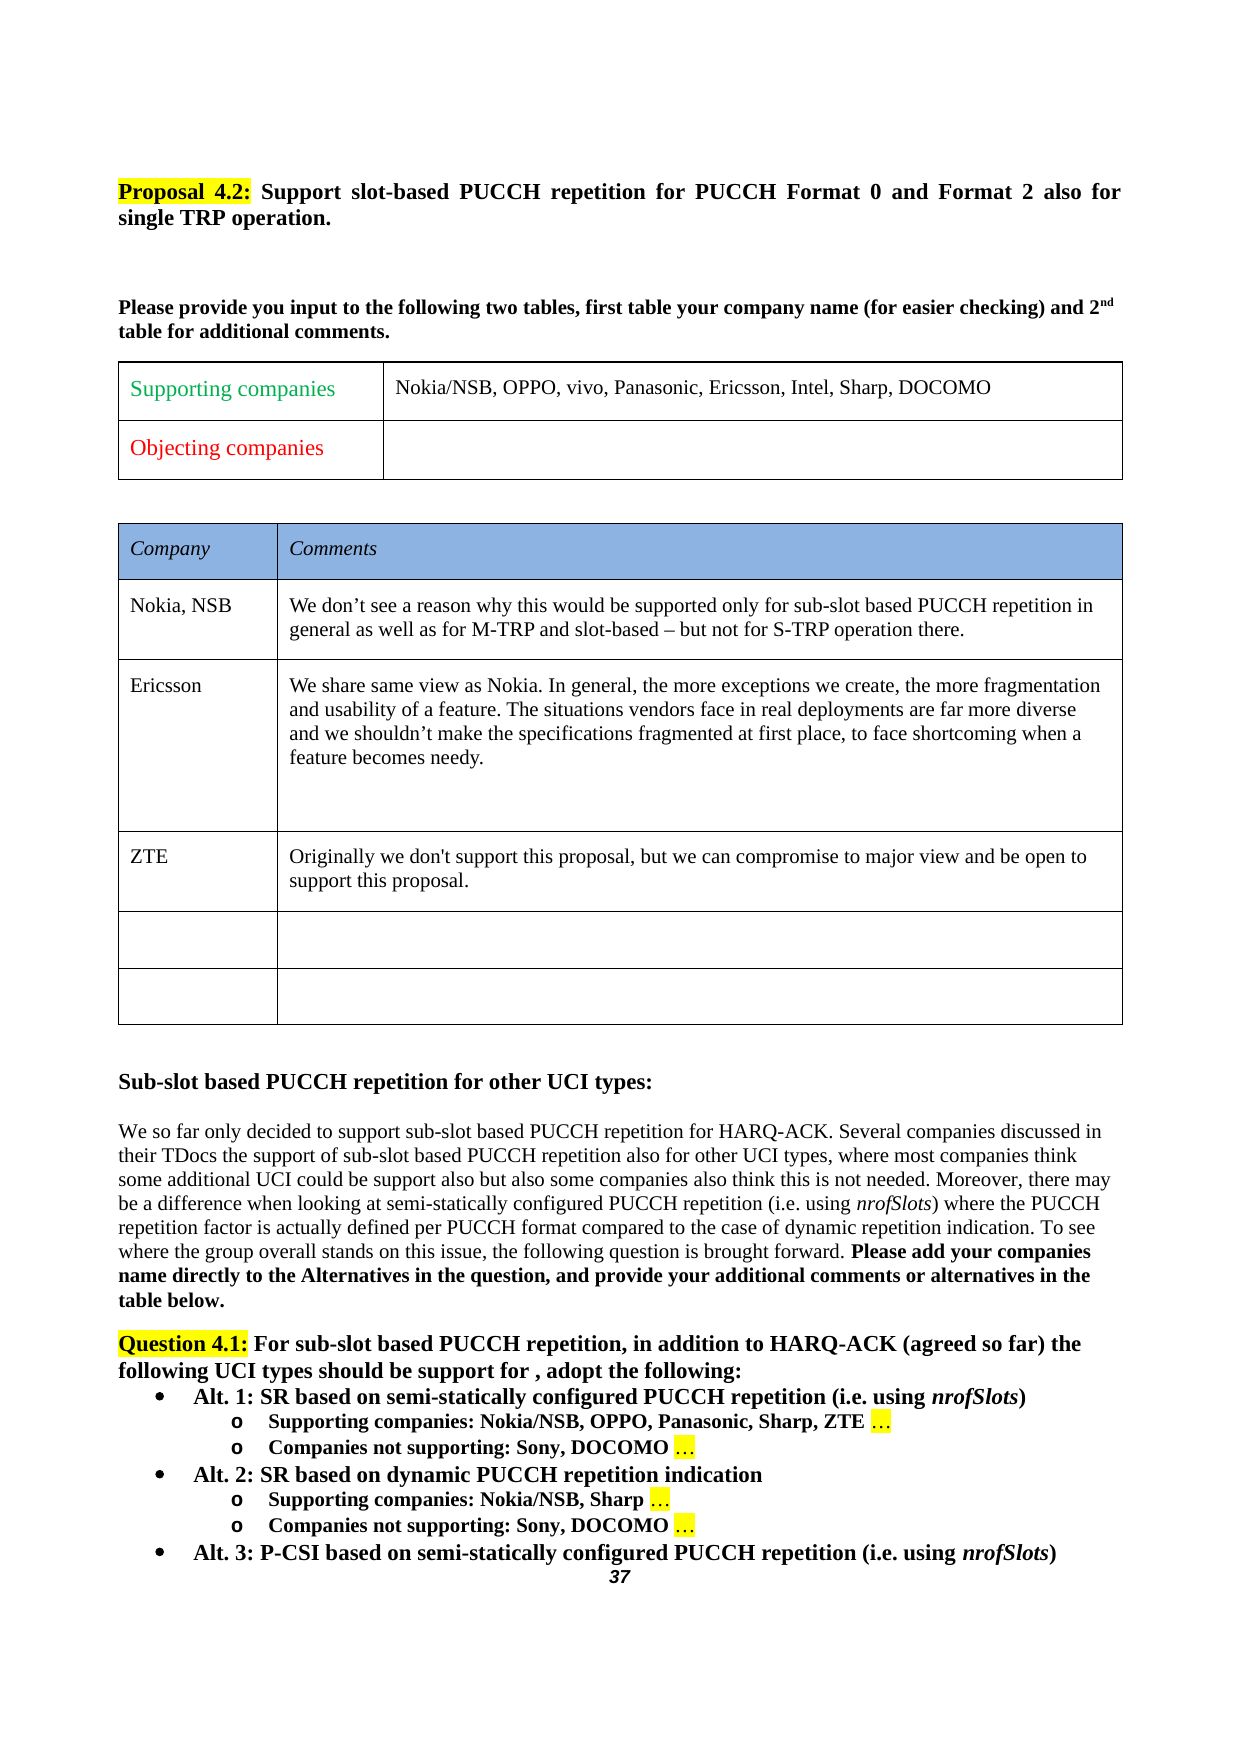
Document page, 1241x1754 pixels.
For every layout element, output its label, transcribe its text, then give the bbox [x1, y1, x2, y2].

table_header Nokia/NSB, OPPO, vivo, Panasonic, Ericsson, Intel, Sharp, DOCOMO [384, 363, 1122, 420]
list Supporting companies: Nokia/NSB, Sharp … [231, 1487, 1122, 1513]
table_cell Objecting companies [119, 421, 383, 479]
text Please provide you input to the following two tables, first table your company name (for easier checking) and 2nd table for additional comments. [118, 294, 1122, 343]
table_cell ZTE [119, 832, 277, 911]
table_cell [119, 969, 277, 1024]
table_header Supporting companies [119, 363, 383, 420]
list Alt. 1: SR based on semi-statically configured PUCCH repetition (i.e. using nrofSlots) [156, 1383, 1122, 1409]
list Companies not supporting: Sony, DOCOMO … [231, 1435, 1122, 1461]
table_header Comments [278, 524, 1122, 579]
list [231, 1513, 1122, 1539]
text Question 4.1: For sub-slot based PUCCH repetition, in addition to HARQ-ACK (agreed so far) the following UCI types should be support for , adopt the following: [118, 1330, 1122, 1383]
table_cell We don’t see a reason why this would be supported only for sub-slot based PUCCH repetition in general as well as for M-TRP and slot-based – but not for S-TRP operation there. [278, 580, 1122, 659]
list Alt. 2: SR based on dynamic PUCCH repetition indication [156, 1461, 1122, 1487]
table_cell [119, 912, 277, 967]
text Proposal 4.2: Support slot-based PUCCH repetition for PUCCH Format 0 and Format 2 also for single TRP operation. [118, 178, 1122, 231]
table_cell Originally we don't support this proposal, but we can compromise to major view and be open to support this proposal. [278, 832, 1122, 911]
text We so far only decided to support sub-slot based PUCCH repetition for HARQ-ACK. Several companies discussed in their TDocs the support of sub-slot based PUCCH repetition also for other UCI types, where most companies think some additional UCI could be support also but also some companies also think this is not needed. Moreover, there may be a difference when looking at semi-statically configured PUCCH repetition (i.e. using nrofSlots) where the PUCCH repetition factor is actually defined per PUCCH format compared to the case of dynamic repetition indication. To see where the group overall stands on this issue, the following question is brought forward. Please add your companies name directly to the Alternatives in the question, and provide your additional comments or alternatives in the table below. [118, 1119, 1122, 1312]
table_cell We share same view as Nokia. In general, the more exceptions we create, the more fragmentation and usability of a feature. The situations vendors face in real deployments are far more diverse and we shouldn’t make the specifications fragmented at first place, to face shortcoming when a feature becomes needy. [278, 660, 1122, 831]
text Sub-slot based PUCCH repetition for other UCI types: [118, 1068, 1122, 1094]
list Supporting companies: Nokia/NSB, OPPO, Panasonic, Sharp, ZTE … [231, 1409, 1122, 1435]
table_cell Ericsson [119, 660, 277, 831]
table_header Company [119, 524, 277, 579]
list Alt. 3: P-CSI based on semi-statically configured PUCCH repetition (i.e. using nrofSlots) [156, 1539, 1122, 1565]
table_cell Nokia, NSB [119, 580, 277, 659]
table_cell [278, 912, 1122, 967]
table_cell [384, 421, 1122, 479]
table_cell [278, 969, 1122, 1024]
